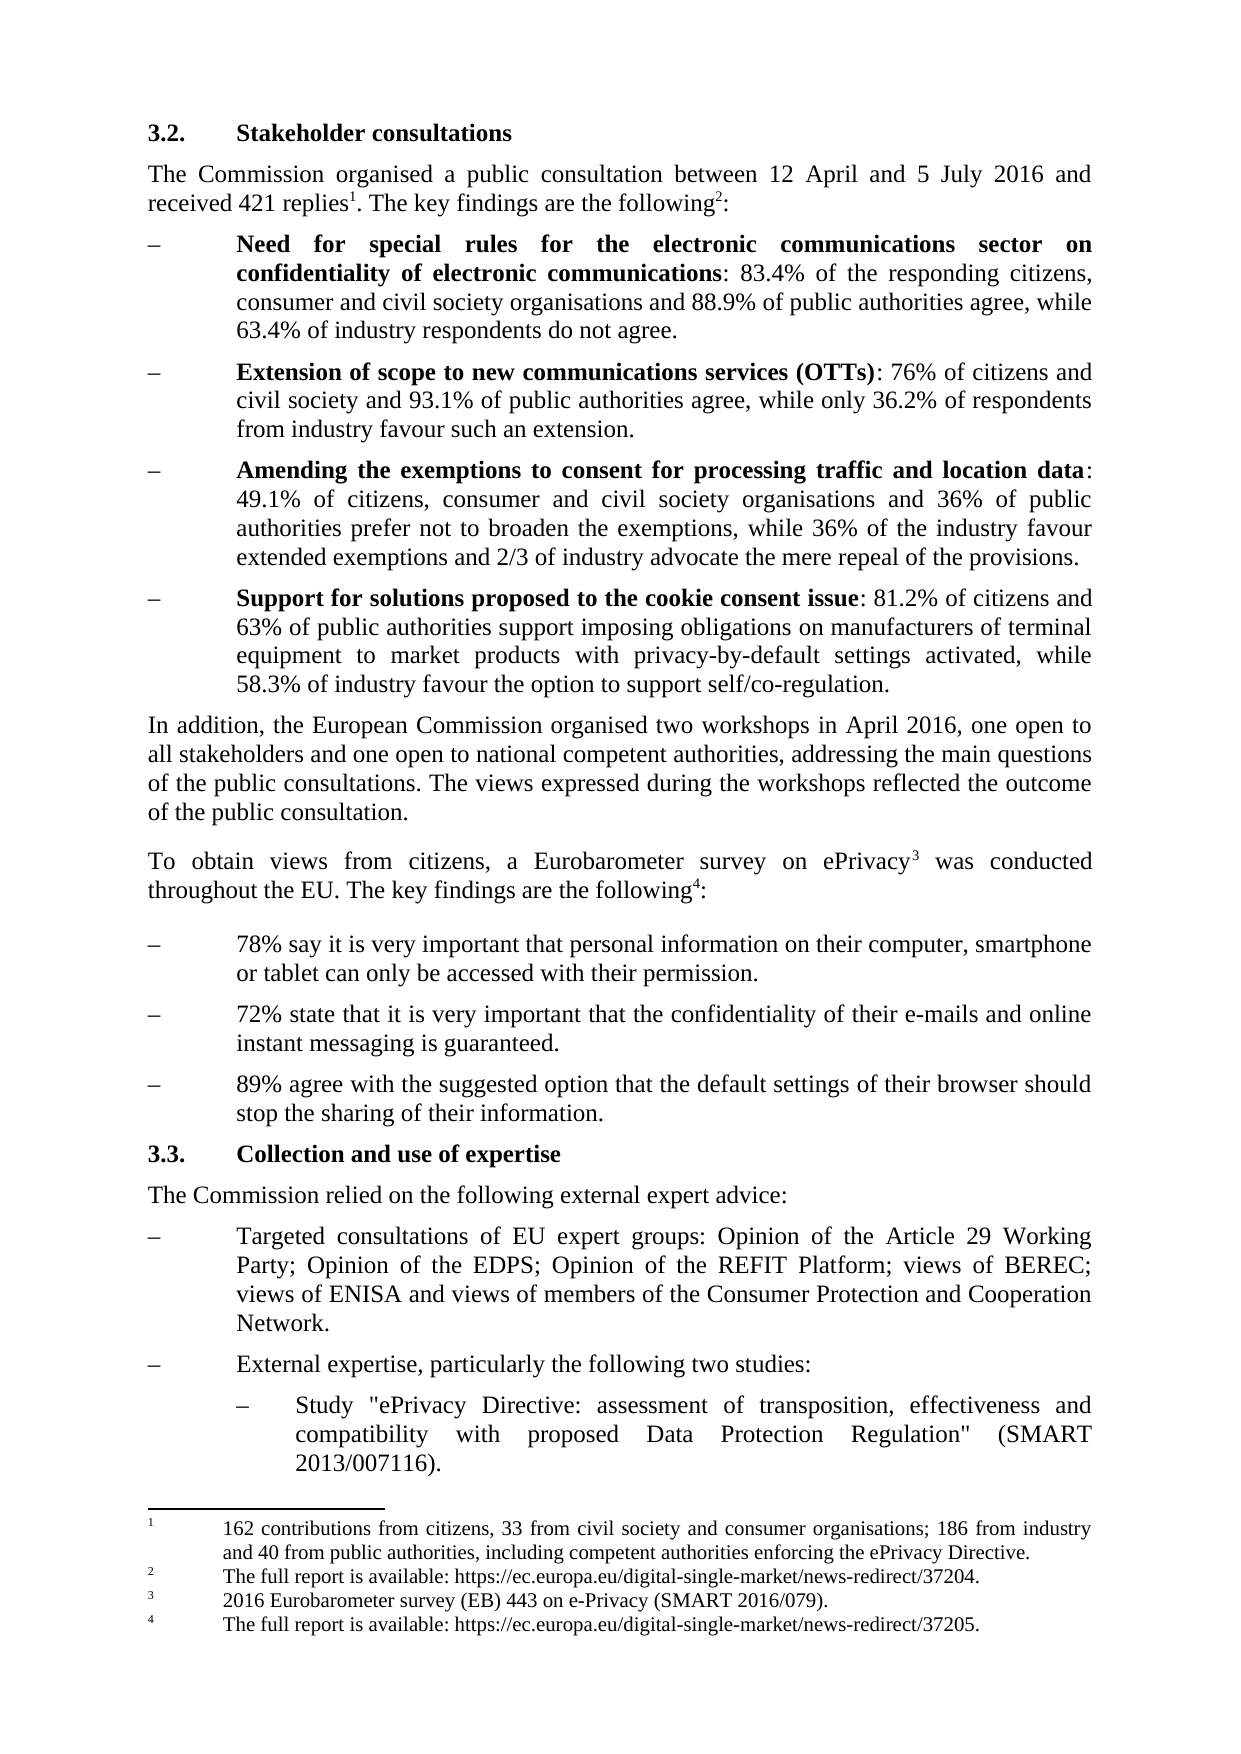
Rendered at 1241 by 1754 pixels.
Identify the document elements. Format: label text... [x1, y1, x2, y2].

list Extension of scope to new communications services (OTTs): 76% of citizens and civil society and 93.1% of public authorities agree, while only 36.2% of respondents from industry favour such an extension. [148, 357, 1093, 443]
subtitle 3.2. Stakeholder consultations [148, 118, 1093, 147]
list Targeted consultations of EU expert groups: Opinion of the Article 29 Working Party; Opinion of the EDPS; Opinion of the REFIT Platform; views of BEREC; views of ENISA and views of members of the Consumer Protection and Cooperation Network. [148, 1221, 1093, 1336]
list Amending the exemptions to consent for processing traffic and location data: 49.1% of citizens, consumer and civil society organisations and 36% of public authorities prefer not to broaden the exemptions, while 36% of the industry favour extended exemptions and 2/3 of industry advocate the mere repeal of the provisions. [148, 456, 1093, 571]
list Need for special rules for the electronic communications sector on confidentiality of electronic communications: 83.4% of the responding citizens, consumer and civil society organisations and 88.9% of public authorities agree, while 63.4% of industry respondents do not agree. [148, 229, 1093, 344]
list Study "ePrivacy Directive: assessment of transposition, effectiveness and compatibility with proposed Data Protection Regulation" (SMART 2013/007116). [236, 1390, 1093, 1476]
list 72% state that it is very important that the confidentiality of their e-mails and online instant messaging is guaranteed. [148, 999, 1093, 1056]
list 78% say it is very important that personal information on their computer, smartphone or tablet can only be accessed with their permission. [148, 929, 1093, 986]
text The Commission relied on the following external expert advice: [148, 1180, 1093, 1209]
text The Commission organised a public consultation between 12 April and 5 July 2016 and received 421 replies. The key findings are the following: [148, 159, 1093, 217]
text In addition, the European Commission organised two workshops in April 2016, one open to all stakeholders and one open to national competent authorities, addressing the main questions of the public consultations. The views expressed during the workshops reflected the outcome of the public consultation. [148, 711, 1093, 826]
list Support for solutions proposed to the cookie consent issue: 81.2% of citizens and 63% of public authorities support imposing obligations on manufacturers of terminal equipment to market products with privacy-by-default settings activated, while 58.3% of industry favour the option to support self/co-regulation. [148, 583, 1093, 698]
text External expertise, particularly the following two studies: [148, 1349, 1093, 1378]
list 89% agree with the suggested option that the default settings of their browser should stop the sharing of their information. [148, 1069, 1093, 1126]
subtitle 3.3. Collection and use of expertise [148, 1139, 1093, 1168]
text To obtain views from citizens, a Eurobarometer survey on ePrivacy was conducted throughout the EU. The key findings are the following: [148, 846, 1093, 904]
